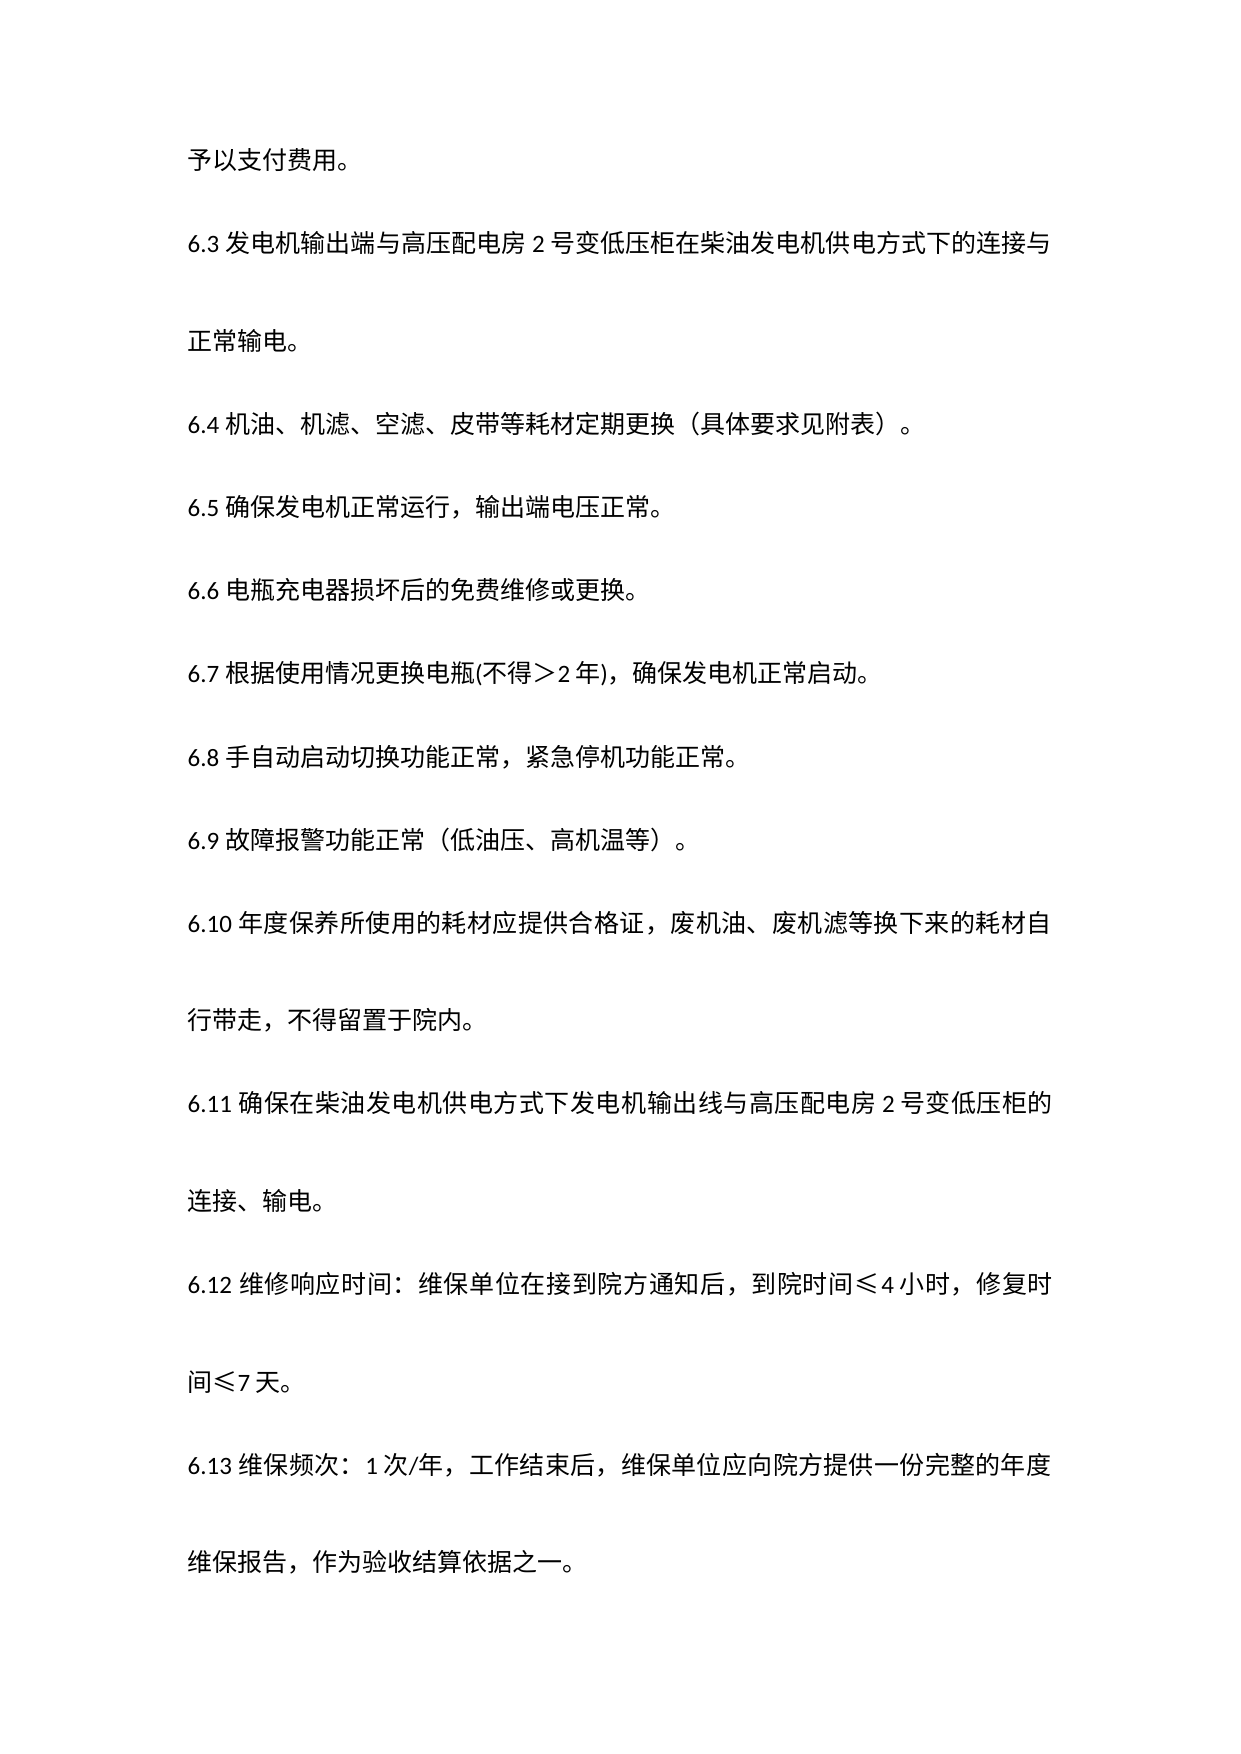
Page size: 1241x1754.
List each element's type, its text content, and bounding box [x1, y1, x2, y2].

text 6.10 年度保养所使用的耗材应提供合格证，废机油、废机滤等换下来的耗材自行带走，不得留置于院内。 [187, 889, 1053, 1051]
text 6.5 确保发电机正常运行，输出端电压正常。 [187, 473, 1053, 538]
text 6.11 确保在柴油发电机供电方式下发电机输出线与高压配电房2号变低压柜的连接、输电。 [187, 1069, 1053, 1232]
text 6.8 手自动启动切换功能正常，紧急停机功能正常。 [187, 723, 1053, 788]
text 6.4 机油、机滤、空滤、皮带等耗材定期更换（具体要求见附表）。 [187, 390, 1053, 455]
text 6.13 维保频次：1次/年，工作结束后，维保单位应向院方提供一份完整的年度维保报告，作为验收结算依据之一。 [187, 1431, 1053, 1593]
text 6.7 根据使用情况更换电瓶(不得＞2年)，确保发电机正常启动。 [187, 639, 1053, 704]
text 6.6 电瓶充电器损坏后的免费维修或更换。 [187, 556, 1053, 621]
text 6.12 维修响应时间：维保单位在接到院方通知后，到院时间≤4小时，修复时间≤7天。 [187, 1250, 1053, 1413]
text 6.9 故障报警功能正常（低油压、高机温等）。 [187, 806, 1053, 871]
text 6.3 发电机输出端与高压配电房2号变低压柜在柴油发电机供电方式下的连接与正常输电。 [187, 209, 1053, 372]
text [187, 126, 1053, 191]
